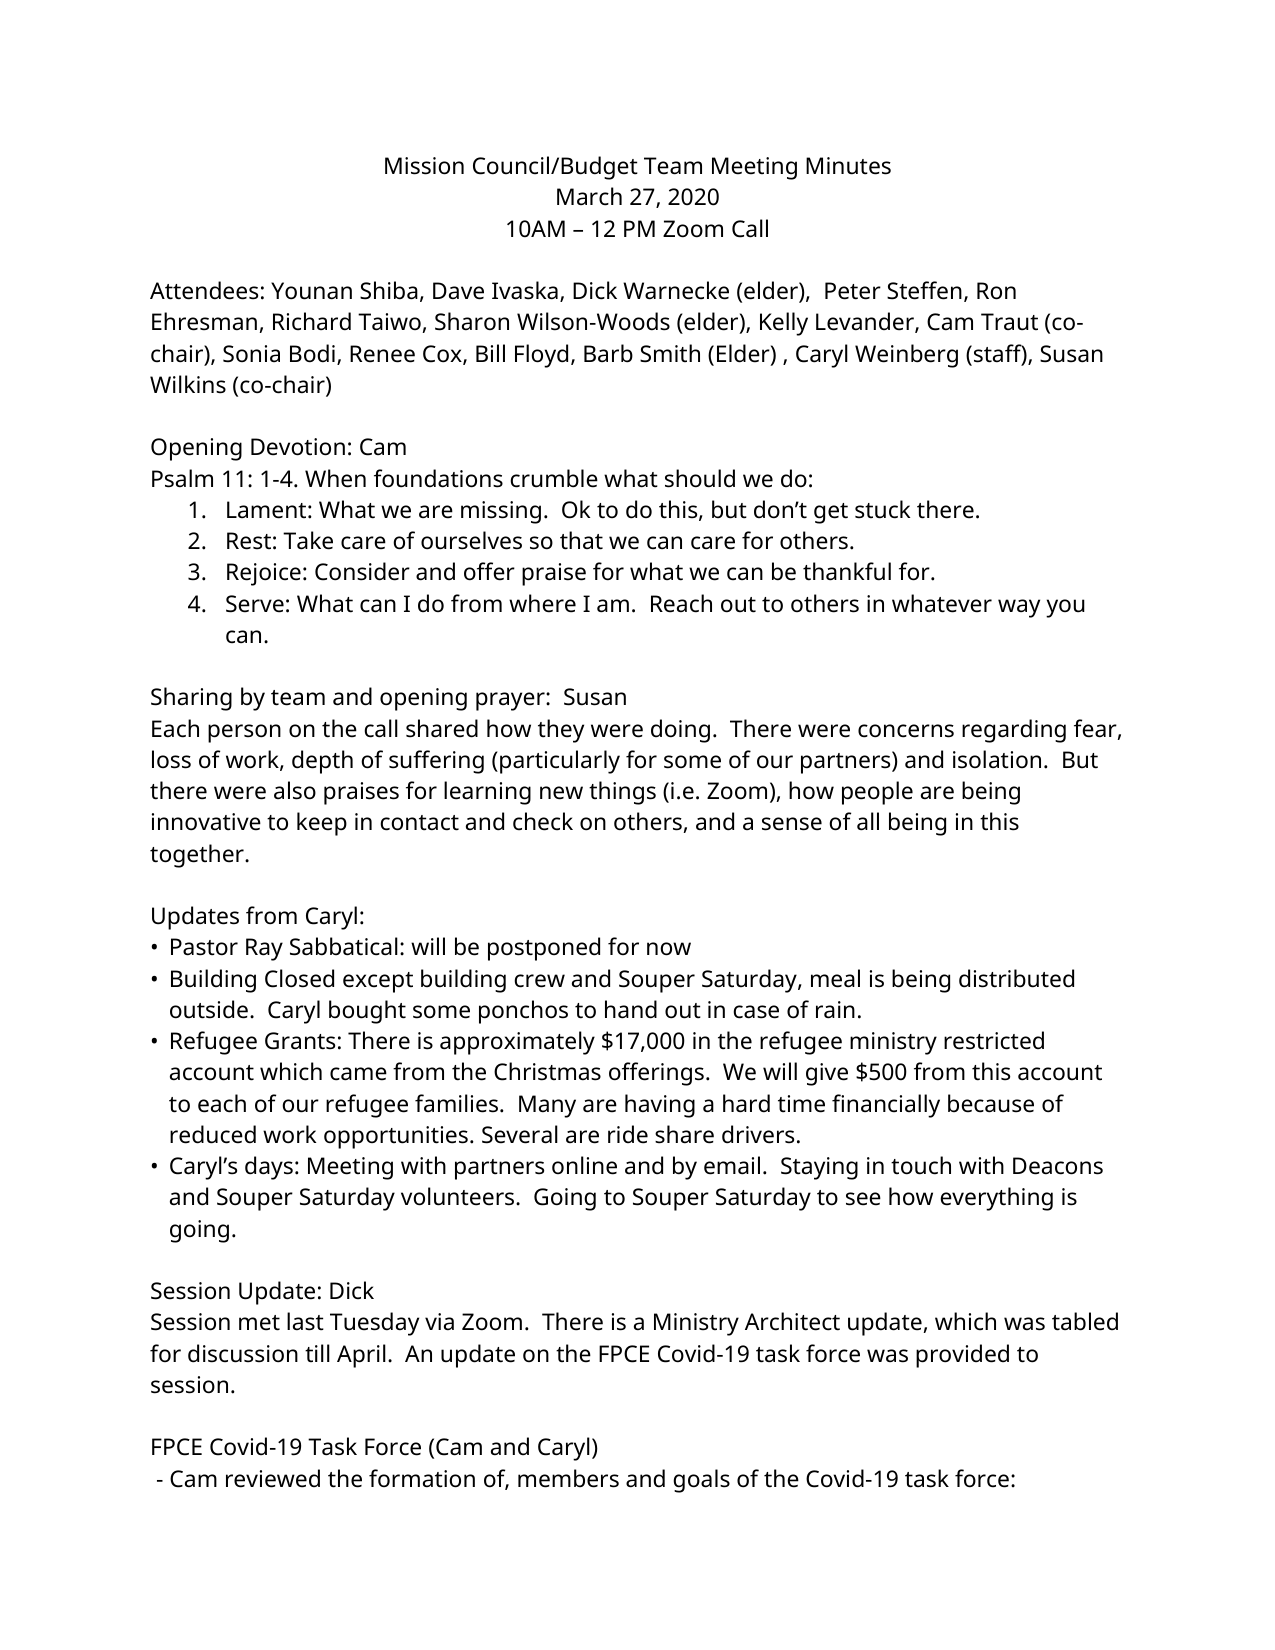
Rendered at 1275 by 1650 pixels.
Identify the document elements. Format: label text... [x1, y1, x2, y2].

text FPCE Covid-19 Task Force (Cam and Caryl) [150, 1431, 1125, 1462]
list Building Closed except building crew and Souper Saturday, meal is being distributed outside. Caryl bought some ponchos to hand out in case of rain. [150, 962, 1125, 1025]
text Session Update: Dick [150, 1275, 1125, 1306]
list Refugee Grants: There is approximately $17,000 in the refugee ministry restricted account which came from the Christmas offerings. We will give $500 from this account to each of our refugee families. Many are having a hard time financially because of reduced work opportunities. Several are ride share drivers. [150, 1025, 1125, 1150]
text Mission Council/Budget Team Meeting Minutes [150, 150, 1125, 181]
text Sharing by team and opening prayer: Susan [150, 681, 1125, 712]
text Each person on the call shared how they were doing. There were concerns regarding fear, loss of work, depth of suffering (particularly for some of our partners) and isolation. But there were also praises for learning new things (i.e. Zoom), how people are being innovative to keep in contact and check on others, and a sense of all being in this together. [150, 712, 1125, 869]
text Session met last Tuesday via Zoom. There is a Ministry Architect update, which was tabled for discussion till April. An update on the FPCE Covid-19 task force was provided to session. [150, 1306, 1125, 1400]
list Lament: What we are missing. Ok to do this, but don’t get stuck there. [187, 494, 1125, 525]
text Updates from Caryl: [150, 900, 1125, 931]
list Rest: Take care of ourselves so that we can care for others. [187, 525, 1125, 556]
list Serve: What can I do from where I am. Reach out to others in whatever way you can. [187, 587, 1125, 650]
text Psalm 11: 1-4. When foundations crumble what should we do: [150, 462, 1125, 494]
list Pastor Ray Sabbatical: will be postponed for now [150, 931, 1125, 962]
list Rejoice: Consider and offer praise for what we can be thankful for. [187, 556, 1125, 587]
list Caryl’s days: Meeting with partners online and by email. Staying in touch with Deacons and Souper Saturday volunteers. Going to Souper Saturday to see how everything is going. [150, 1150, 1125, 1244]
text March 27, 2020 [150, 181, 1125, 212]
text 10AM – 12 PM Zoom Call [150, 212, 1125, 244]
text Opening Devotion: Cam [150, 431, 1125, 462]
text - Cam reviewed the formation of, members and goals of the Covid-19 task force: [150, 1462, 1125, 1494]
text Attendees: Younan Shiba, Dave Ivaska, Dick Warnecke (elder), Peter Steffen, Ron Ehresman, Richard Taiwo, Sharon Wilson-Woods (elder), Kelly Levander, Cam Traut (co-chair), Sonia Bodi, Renee Cox, Bill Floyd, Barb Smith (Elder) , Caryl Weinberg (staff), Susan Wilkins (co-chair) [150, 275, 1125, 400]
